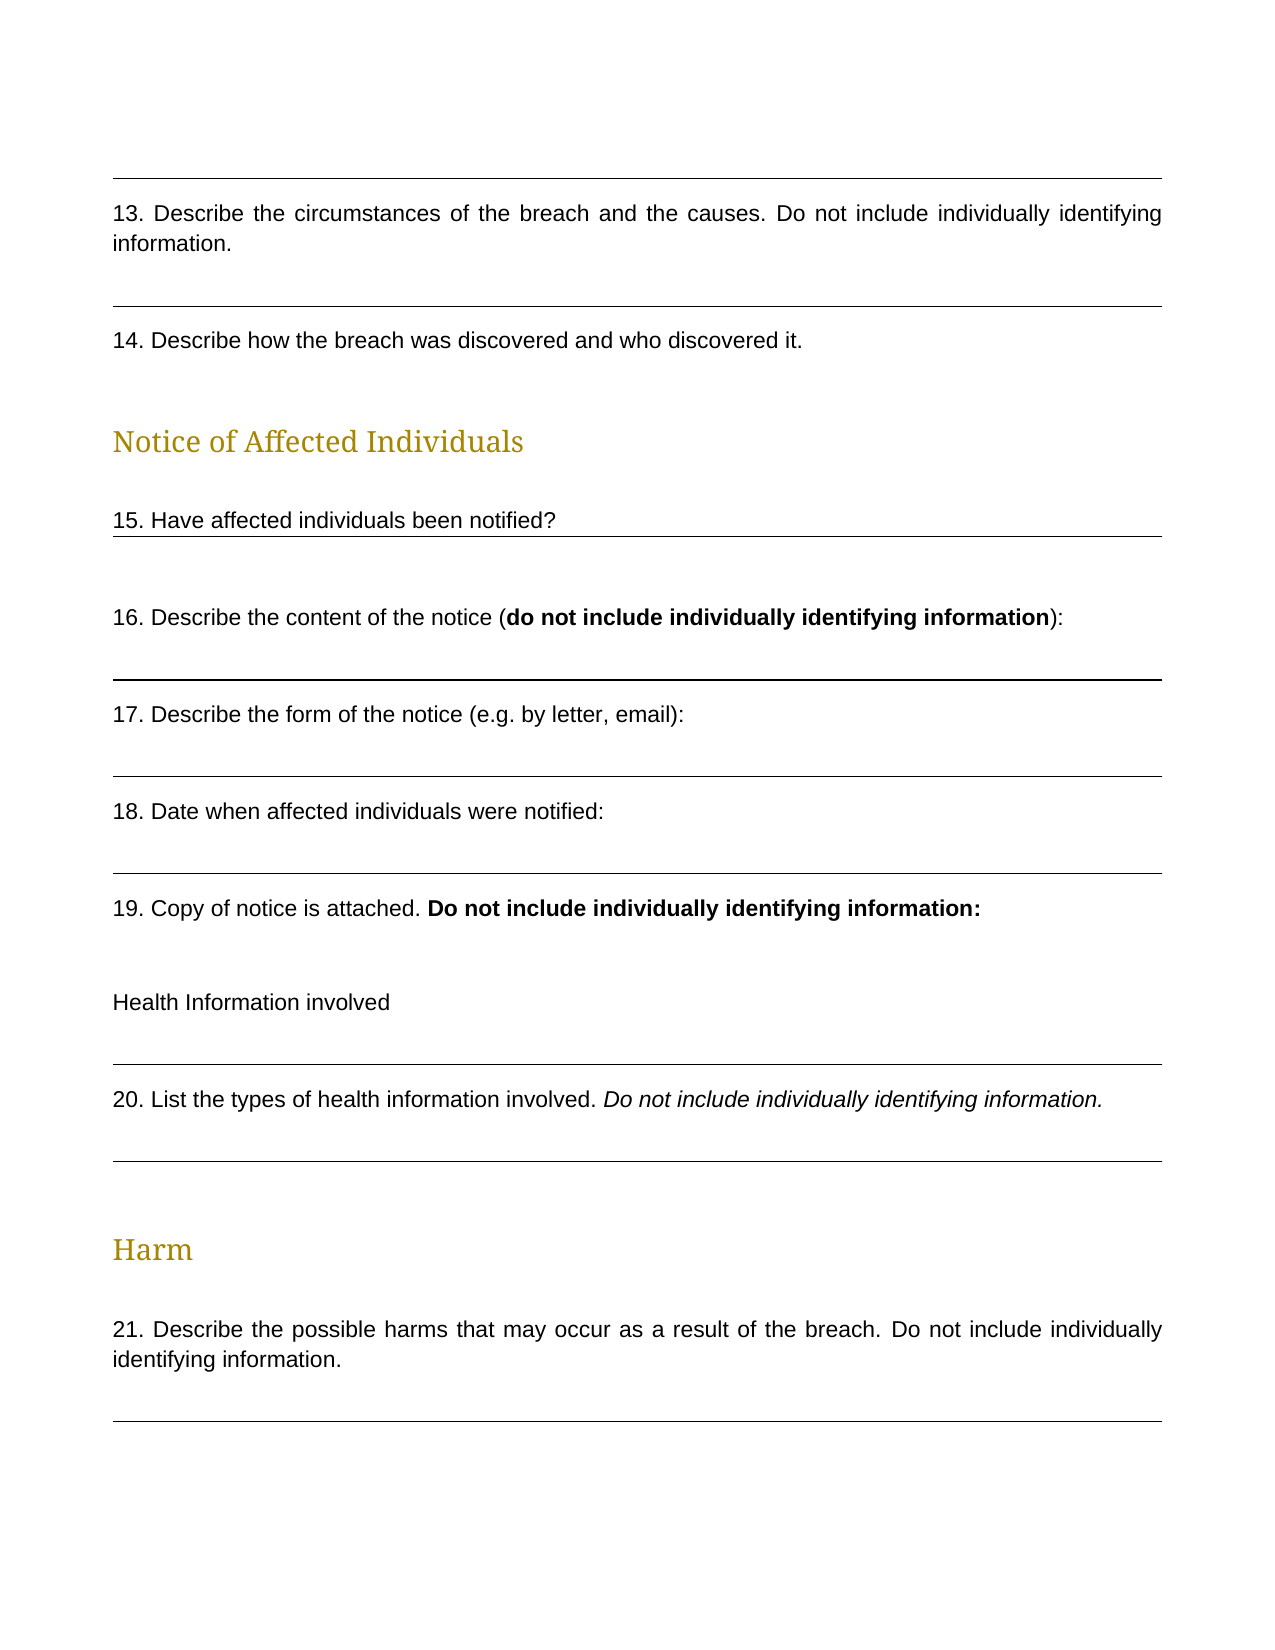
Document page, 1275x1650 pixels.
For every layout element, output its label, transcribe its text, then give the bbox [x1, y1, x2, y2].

subtitle Notice of Affected Individuals [112, 421, 1162, 461]
text 17. Describe the form of the notice (e.g. by letter, email): [112, 701, 1162, 727]
text 14. Describe how the breach was discovered and who discovered it. [112, 327, 1162, 353]
text 15. Have affected individuals been notified? [112, 507, 1162, 537]
text 16. Describe the content of the notice (do not include individually identifying information): [112, 604, 1162, 631]
text 13. Describe the circumstances of the breach and the causes. Do not include individually identifying information. [112, 200, 1162, 257]
text 20. List the types of health information involved. Do not include individually identifying information. [112, 1086, 1162, 1112]
text 21. Describe the possible harms that may occur as a result of the breach. Do not include individually identifying information. [112, 1316, 1162, 1372]
text 19. Copy of notice is attached. Do not include individually identifying information: [112, 895, 1162, 921]
text 18. Date when affected individuals were notified: [112, 798, 1162, 824]
text Health Information involved [112, 989, 1162, 1015]
subtitle Harm [112, 1229, 1162, 1269]
